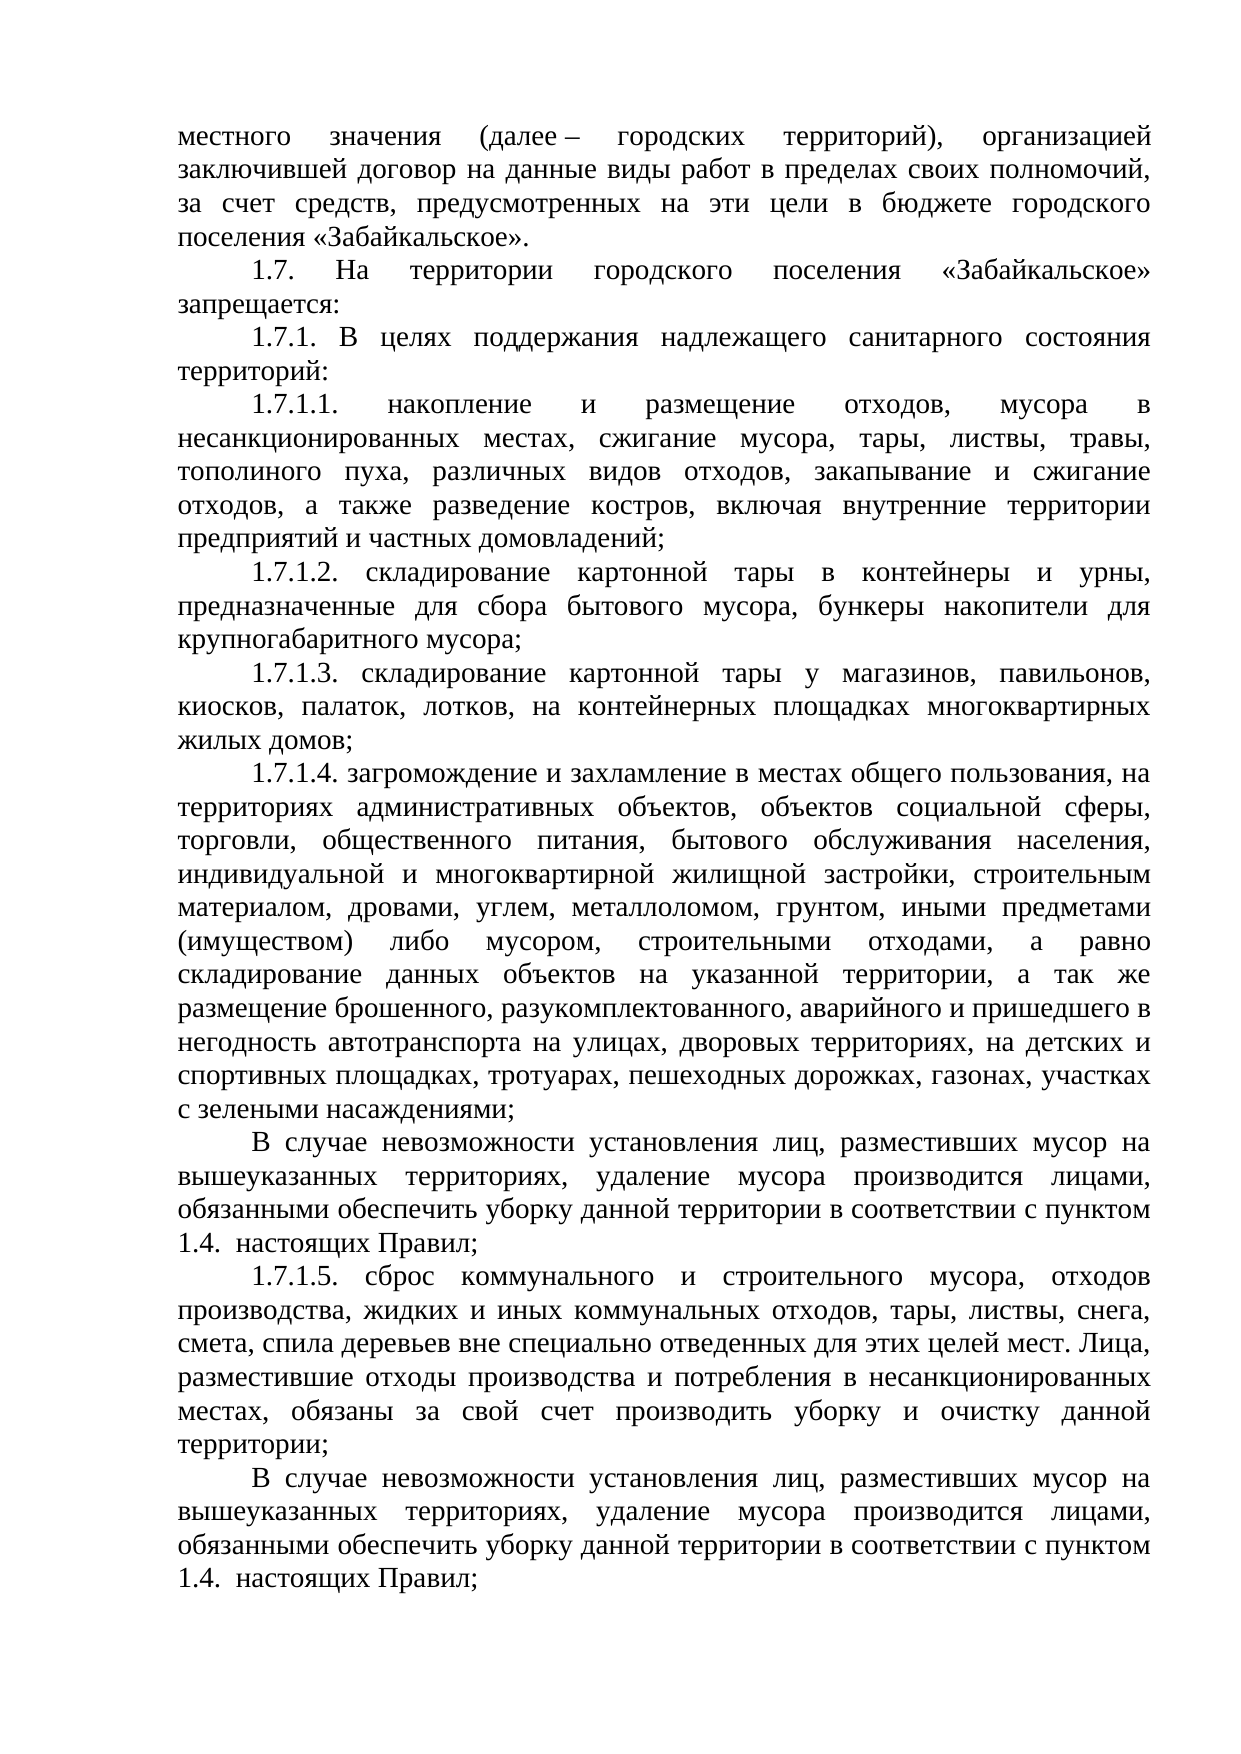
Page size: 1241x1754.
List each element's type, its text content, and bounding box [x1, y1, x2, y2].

text 1.7.1.2. складирование картонной тары в контейнеры и урны, предназначенные для сбора бытового мусора, бункеры накопители для крупногабаритного мусора; [177, 554, 1152, 655]
text В случае невозможности установления лиц, разместивших мусор на вышеуказанных территориях, удаление мусора производится лицами, обязанными обеспечить уборку данной территории в соответствии с пунктом 1.4. настоящих Правил; [177, 1124, 1152, 1258]
text 1.7.1.4. загромождение и захламление в местах общего пользования, на территориях административных объектов, объектов социальной сферы, торговли, общественного питания, бытового обслуживания населения, индивидуальной и многоквартирной жилищной застройки, строительным материалом, дровами, углем, металлоломом, грунтом, иными предметами (имуществом) либо мусором, строительными отходами, а равно складирование данных объектов на указанной территории, а так же размещение брошенного, разукомплектованного, аварийного и пришедшего в негодность автотранспорта на улицах, дворовых территориях, на детских и спортивных площадках, тротуарах, пешеходных дорожках, газонах, участках с зелеными насаждениями; [177, 755, 1152, 1124]
text 1.7.1.5. сброс коммунального и строительного мусора, отходов производства, жидких и иных коммунальных отходов, тары, листвы, снега, смета, спила деревьев вне специально отведенных для этих целей мест. Лица, разместившие отходы производства и потребления в несанкционированных местах, обязаны за свой счет производить уборку и очистку данной территории; [177, 1258, 1152, 1460]
text 1.7. На территории городского поселения «Забайкальское» запрещается: [177, 252, 1152, 319]
text 1.7.1.1. накопление и размещение отходов, мусора в несанкционированных местах, сжигание мусора, тары, листвы, травы, тополиного пуха, различных видов отходов, закапывание и сжигание отходов, а также разведение костров, включая внутренние территории предприятий и частных домовладений; [177, 386, 1152, 554]
text В случае невозможности установления лиц, разместивших мусор на вышеуказанных территориях, удаление мусора производится лицами, обязанными обеспечить уборку данной территории в соответствии с пунктом 1.4. настоящих Правил; [177, 1460, 1152, 1594]
text 1.7.1.3. складирование картонной тары у магазинов, павильонов, киосков, палаток, лотков, на контейнерных площадках многоквартирных жилых домов; [177, 655, 1152, 755]
text 1.7.1. В целях поддержания надлежащего санитарного состояния территорий: [177, 319, 1152, 386]
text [177, 118, 1152, 252]
